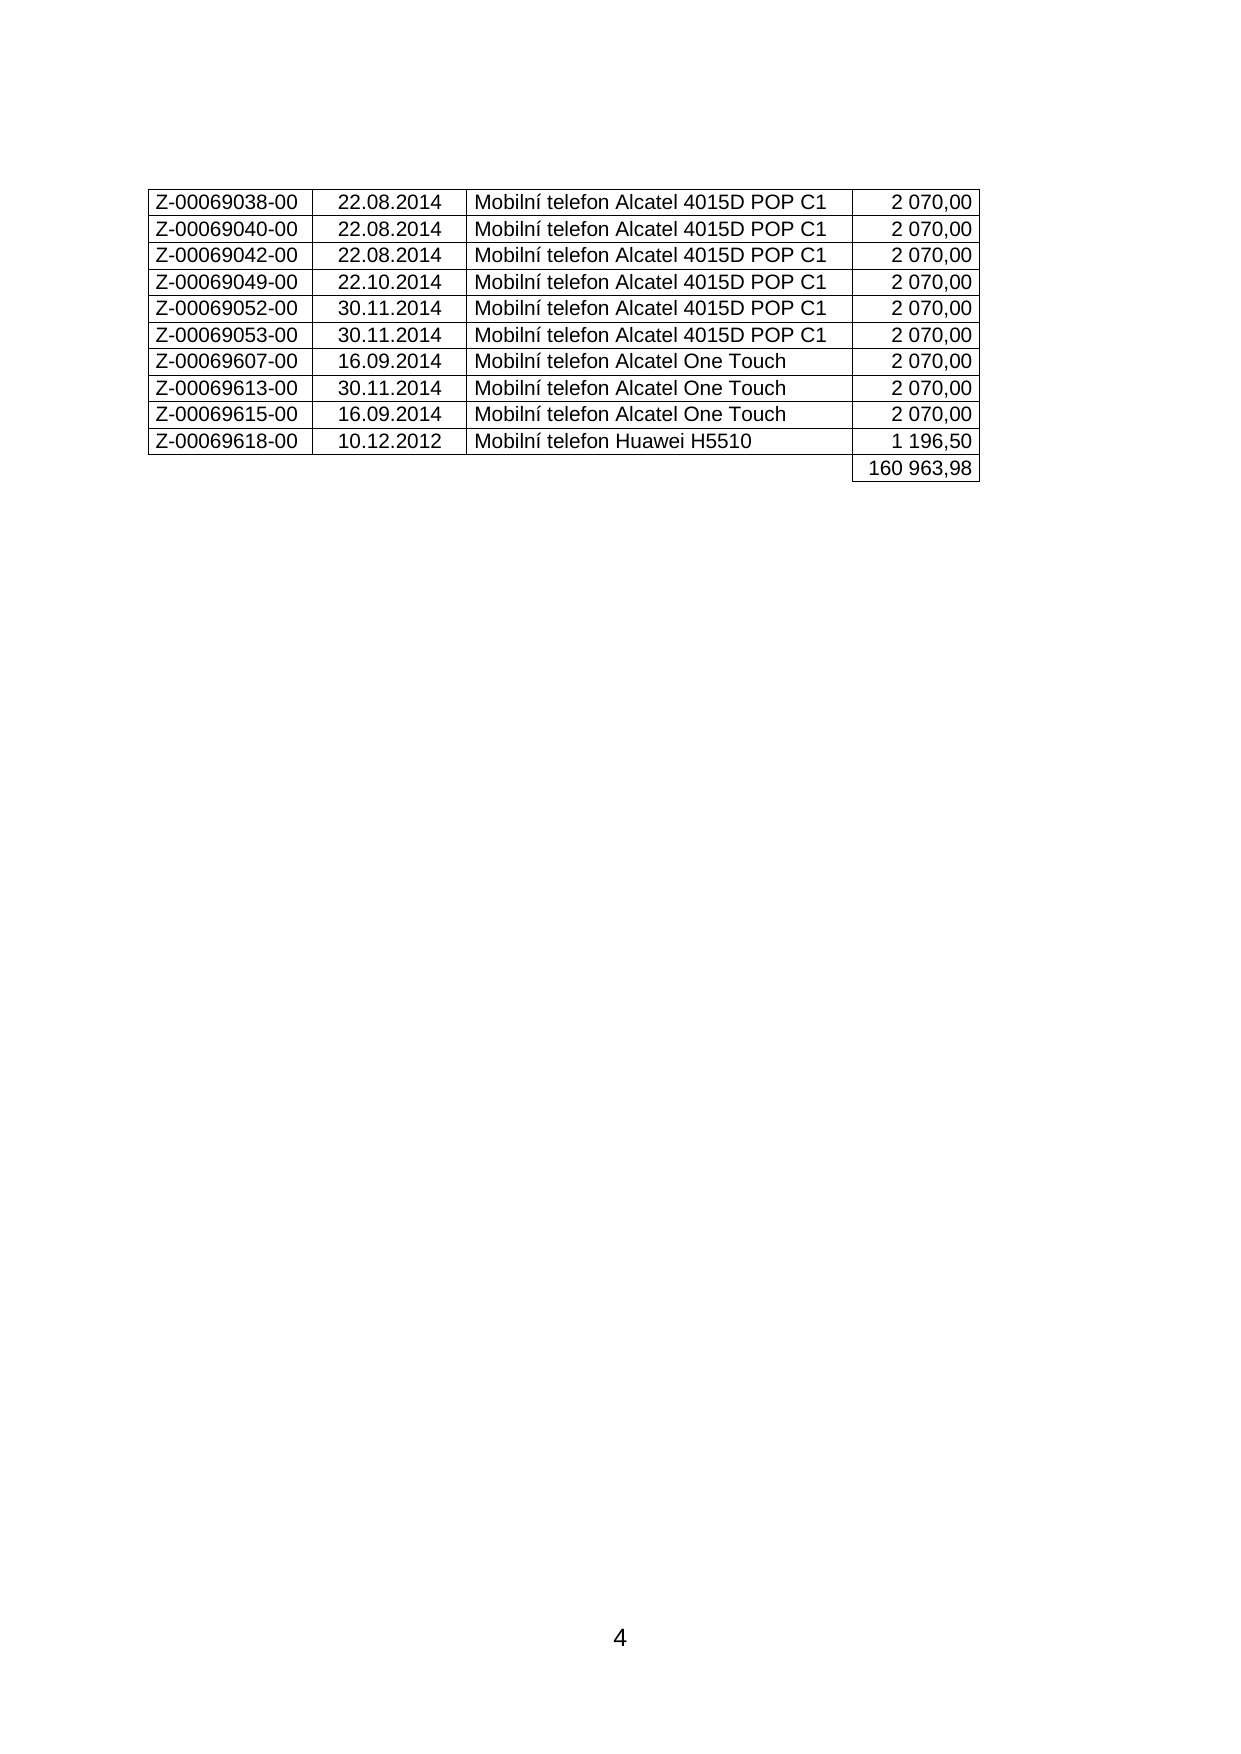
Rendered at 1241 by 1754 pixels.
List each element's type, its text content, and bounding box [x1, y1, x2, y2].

table_cell 160 963,98 [853, 455, 979, 481]
table_cell Z-00069053-00 [149, 323, 312, 348]
table_cell 2 070,00 [853, 216, 979, 242]
table_cell [467, 455, 852, 481]
table_cell 2 070,00 [853, 376, 979, 401]
table_cell Z-00069042-00 [149, 243, 312, 268]
table_cell Mobilní telefon Huawei H5510 [467, 429, 852, 454]
table_cell Z-00069052-00 [149, 296, 312, 322]
table_cell Z-00069038-00 [149, 190, 312, 215]
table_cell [467, 190, 852, 215]
table_cell 1 196,50 [853, 429, 979, 454]
table_cell 2 070,00 [853, 270, 979, 295]
table_cell Z-00069049-00 [149, 270, 312, 295]
table_cell Z-00069040-00 [149, 216, 312, 242]
table_cell 22.08.2014 [313, 243, 466, 268]
table_cell Mobilní telefon Alcatel 4015D POP C1 [467, 216, 852, 242]
table_cell Mobilní telefon Alcatel One Touch [467, 376, 852, 401]
table_cell 16.09.2014 [313, 349, 466, 375]
table_cell Z-00069615-00 [149, 402, 312, 428]
table_cell 2 070,00 [853, 190, 979, 215]
table_cell 2 070,00 [853, 349, 979, 375]
table_cell Mobilní telefon Alcatel One Touch [467, 349, 852, 375]
table_cell 16.09.2014 [313, 402, 466, 428]
table_cell 22.08.2014 [313, 190, 466, 215]
table_cell Mobilní telefon Alcatel 4015D POP C1 [467, 323, 852, 348]
table_cell Z-00069618-00 [149, 429, 312, 454]
table_cell Mobilní telefon Alcatel 4015D POP C1 [467, 296, 852, 322]
table_cell 10.12.2012 [313, 429, 466, 454]
table_cell Z-00069613-00 [149, 376, 312, 401]
table_cell Mobilní telefon Alcatel One Touch [467, 402, 852, 428]
table_cell 30.11.2014 [313, 323, 466, 348]
table_cell Mobilní telefon Alcatel 4015D POP C1 [467, 243, 852, 268]
table_cell 2 070,00 [853, 402, 979, 428]
table_cell 2 070,00 [853, 296, 979, 322]
table_cell 2 070,00 [853, 243, 979, 268]
table_cell 22.08.2014 [313, 216, 466, 242]
table_cell [313, 455, 467, 481]
table_cell 30.11.2014 [313, 376, 466, 401]
table_cell 30.11.2014 [313, 296, 466, 322]
table_cell 2 070,00 [853, 323, 979, 348]
table_cell Z-00069607-00 [149, 349, 312, 375]
table_cell [148, 455, 313, 481]
table_cell 22.10.2014 [313, 270, 466, 295]
table_cell Mobilní telefon Alcatel 4015D POP C1 [467, 270, 852, 295]
